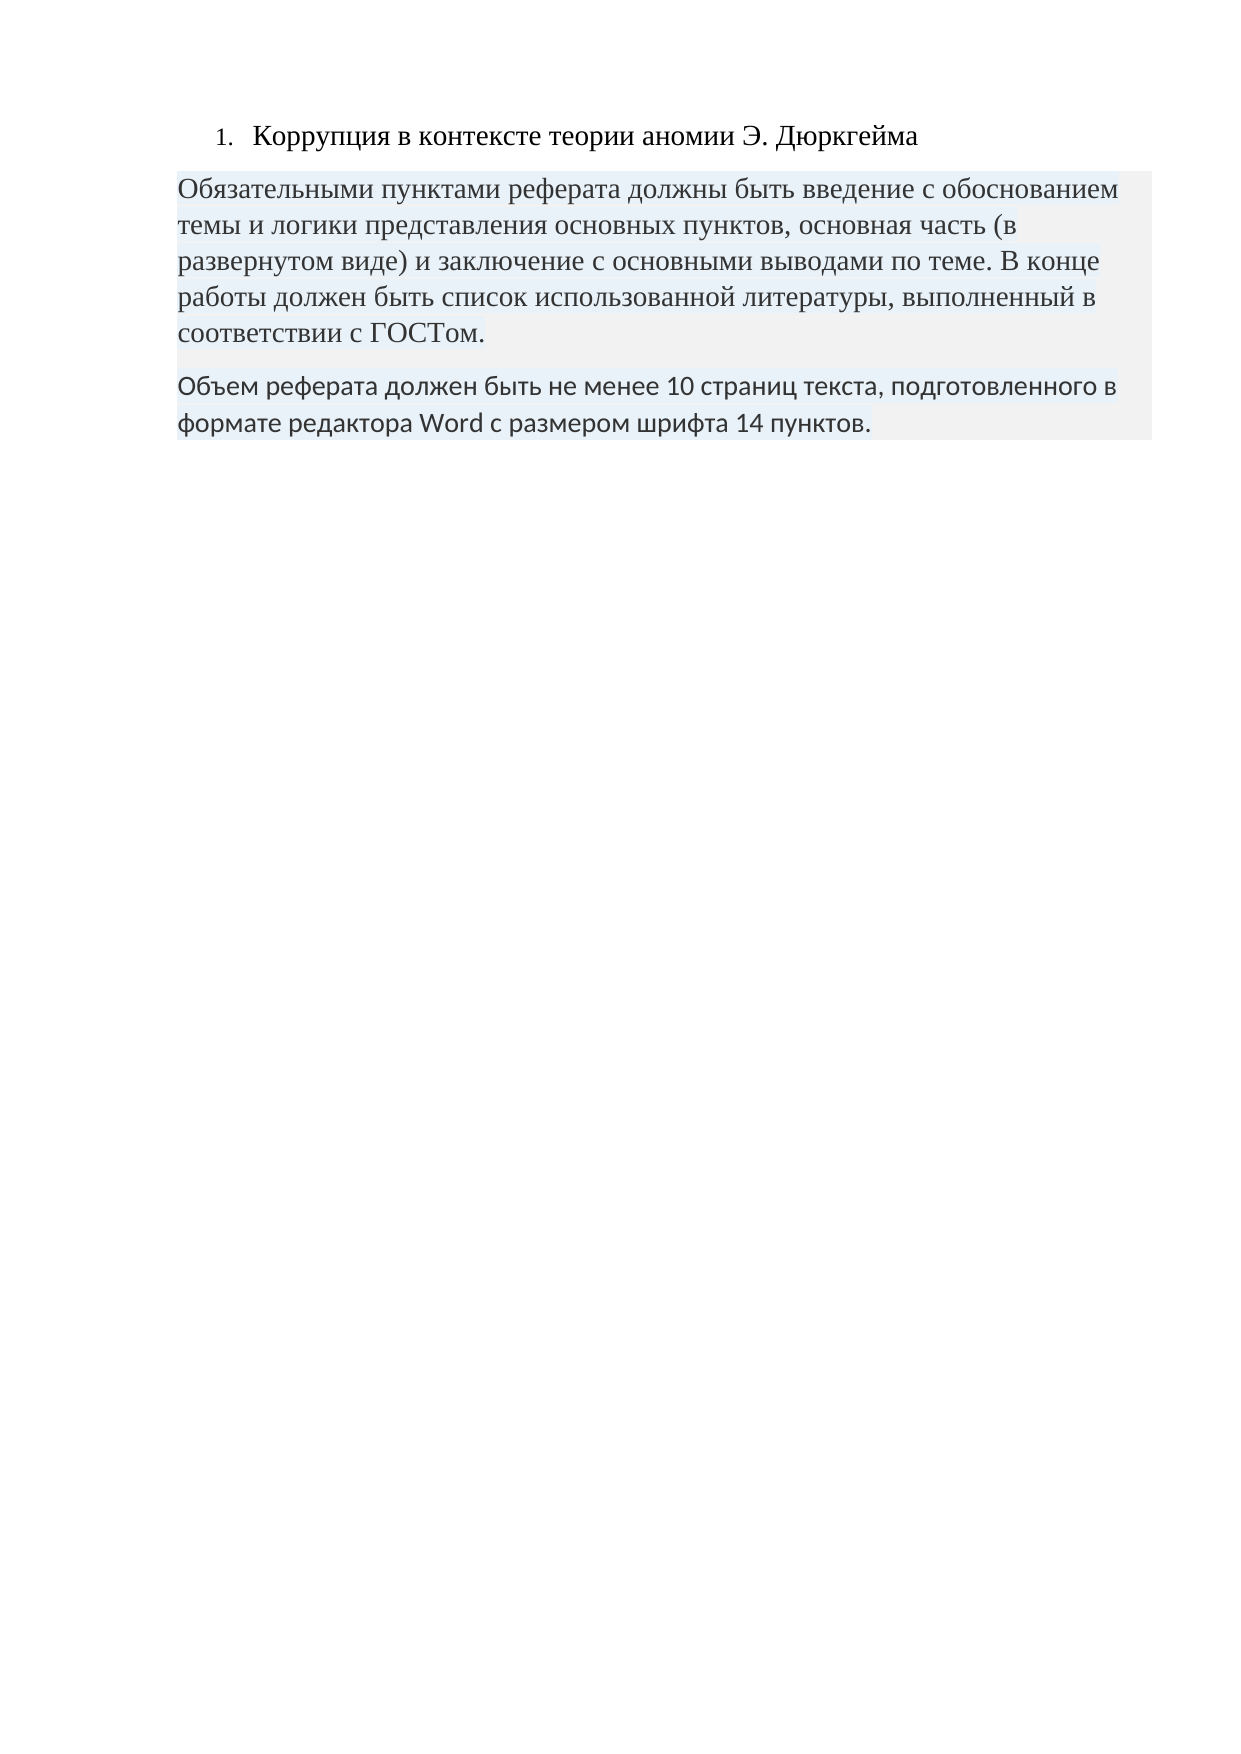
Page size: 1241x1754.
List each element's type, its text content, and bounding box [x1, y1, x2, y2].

list Коррупция в контексте теории аномии Э. Дюркгейма [215, 118, 1152, 152]
text Объем реферата должен быть не менее 10 страниц текста, подготовленного в формате редактора Word с размером шрифта 14 пунктов. [177, 368, 1152, 440]
text Обязательными пунктами реферата должны быть введение с обоснованием темы и логики представления основных пунктов, основная часть (в развернутом виде) и заключение с основными выводами по теме. В конце работы должен быть список использованной литературы, выполненный в соответствии с ГОСТом. [177, 171, 1152, 349]
